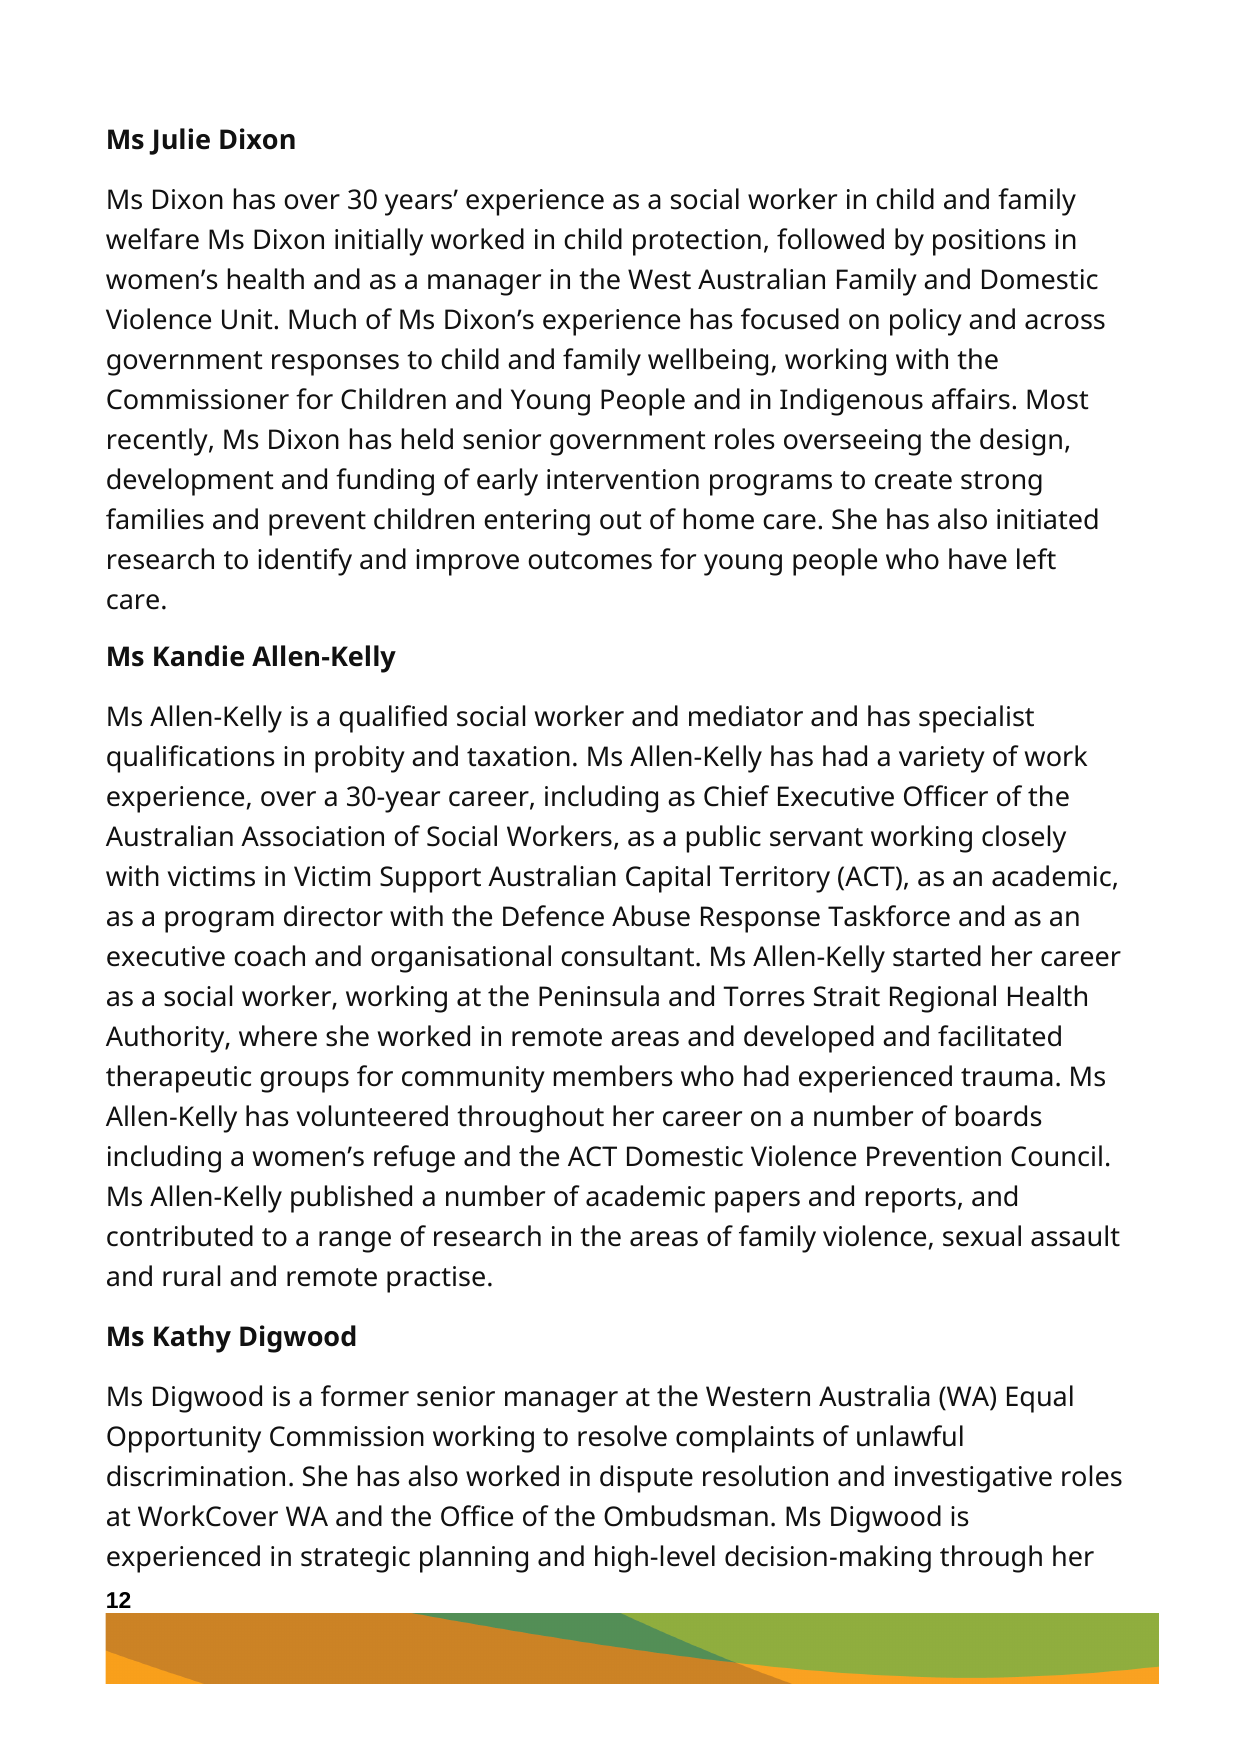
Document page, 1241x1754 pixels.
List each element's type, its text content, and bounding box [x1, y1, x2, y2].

text Ms Allen-Kelly is a qualified social worker and mediator and has specialist qualifications in probity and taxation. Ms Allen-Kelly has had a variety of work experience, over a 30-year career, including as Chief Executive Officer of the Australian Association of Social Workers, as a public servant working closely with victims in Victim Support Australian Capital Territory (ACT), as an academic, as a program director with the Defence Abuse Response Taskforce and as an executive coach and organisational consultant. Ms Allen-Kelly started her career as a social worker, working at the Peninsula and Torres Strait Regional Health Authority, where she worked in remote areas and developed and facilitated therapeutic groups for community members who had experienced trauma. Ms Allen-Kelly has volunteered throughout her career on a number of boards including a women’s refuge and the ACT Domestic Violence Prevention Council. Ms Allen-Kelly published a number of academic papers and reports, and contributed to a range of research in the areas of family violence, sexual assault and rural and remote practise. [106, 694, 1125, 1294]
text Ms Julie Dixon [106, 118, 1125, 158]
text Ms Dixon has over 30 years’ experience as a social worker in child and family welfare Ms Dixon initially worked in child protection, followed by positions in women’s health and as a manager in the West Australian Family and Domestic Violence Unit. Much of Ms Dixon’s experience has focused on policy and across government responses to child and family wellbeing, working with the Commissioner for Children and Young People and in Indigenous affairs. Most recently, Ms Dixon has held senior government roles overseeing the design, development and funding of early intervention programs to create strong families and prevent children entering out of home care. She has also initiated research to identify and improve outcomes for young people who have left care. [106, 178, 1125, 618]
text Ms Kandie Allen-Kelly [106, 638, 1125, 674]
text Ms Kathy Digwood [106, 1314, 1125, 1354]
picture [105, 1613, 1159, 1684]
